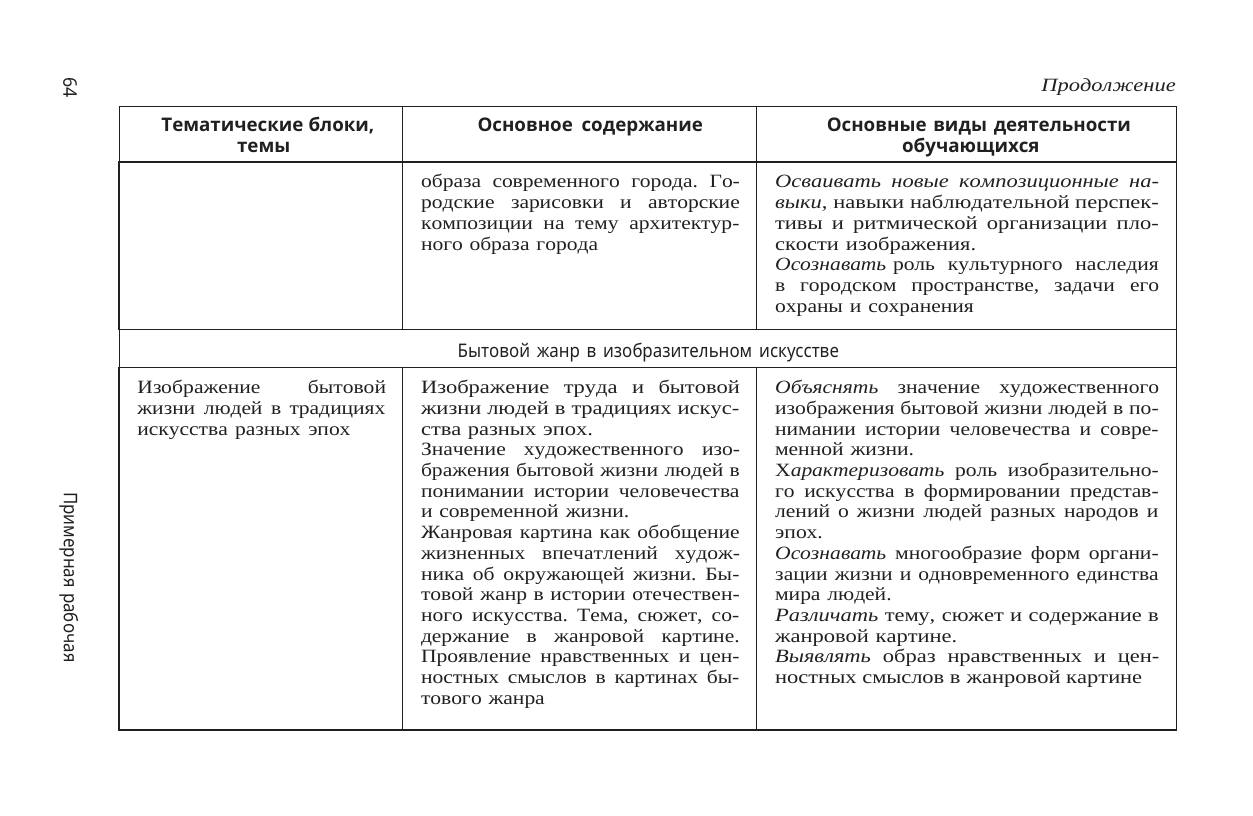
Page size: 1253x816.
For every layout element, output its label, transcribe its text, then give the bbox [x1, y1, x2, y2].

table_header Тематические блоки, темы [120, 107, 402, 161]
table_header Основное содержание [403, 107, 756, 161]
table_cell Бытовой жанр в изобразительном искусстве [120, 330, 1176, 367]
table_cell Осваивать новые композиционные на- выки, навыки наблюдательной перспек- тивы и ритмической организации пло- скости изображения. Осознавать роль культурного наследия в городском пространстве, задачи его охраны и сохранения [757, 163, 1176, 329]
table_cell Объяснять значение художественного изображения бытовой жизни людей в по- нимании истории человечества и совре- менной жизни. Характеризовать роль изобразительно- го искусства в формировании представ- лений о жизни людей разных народов и эпох. Осознавать многообразие форм органи- зации жизни и одновременного единства мира людей. Различать тему, сюжет и содержание в жанровой картине. Выявлять образ нравственных и цен- ностных смыслов в жанровой картине [757, 368, 1176, 729]
table_cell образа современного города. Го- родские зарисовки и авторские композиции на тему архитектур- ного образа города [403, 163, 756, 329]
table_cell Изображение бытовой жизни людей в традициях искусства разных эпох [120, 368, 402, 729]
text Продолжение [106, 74, 1176, 95]
table_cell [120, 163, 402, 329]
table_cell Изображение труда и бытовой жизни людей в традициях искус- ства разных эпох. Значение художественного изо- бражения бытовой жизни людей в понимании истории человечества и современной жизни. Жанровая картина как обобщение жизненных впечатлений худож- ника об окружающей жизни. Бы- товой жанр в истории отечествен- ного искусства. Тема, сюжет, со- держание в жанровой картине. Проявление нравственных и цен- ностных смыслов в картинах бы- тового жанра [403, 368, 756, 729]
table_header Основные виды деятельности обучающихся [757, 107, 1176, 161]
